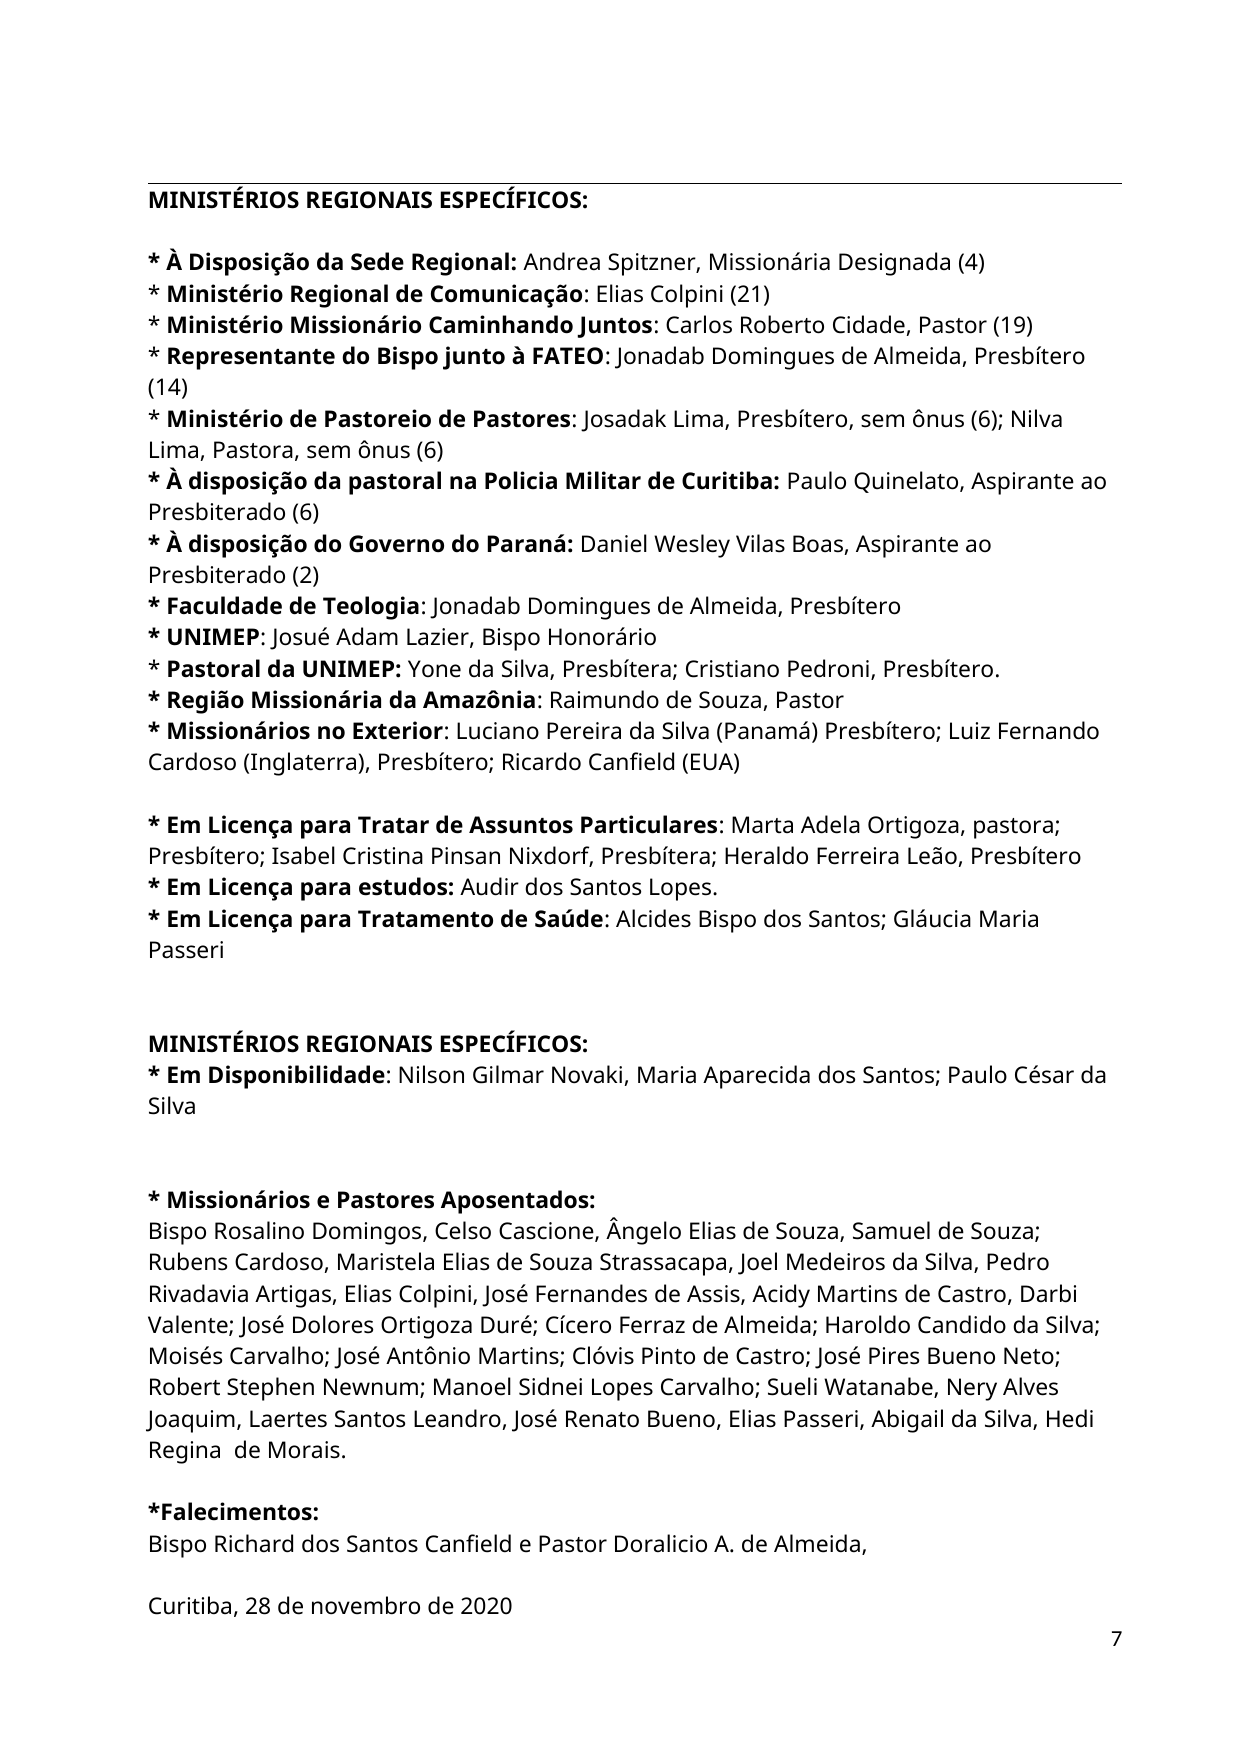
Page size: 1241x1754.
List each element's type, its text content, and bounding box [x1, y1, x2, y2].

text * Missionários no Exterior: Luciano Pereira da Silva (Panamá) Presbítero; Luiz Fernando Cardoso (Inglaterra), Presbítero; Ricardo Canfield (EUA) [148, 715, 1122, 777]
text * À disposição do Governo do Paraná: Daniel Wesley Vilas Boas, Aspirante ao Presbiterado (2) [148, 527, 1122, 590]
text * Região Missionária da Amazônia: Raimundo de Souza, Pastor [148, 684, 1122, 715]
text * Ministério de Pastoreio de Pastores: Josadak Lima, Presbítero, sem ônus (6); Nilva Lima, Pastora, sem ônus (6) [148, 402, 1122, 465]
text * Em Licença para estudos: Audir dos Santos Lopes. [148, 871, 1122, 902]
text MINISTÉRIOS REGIONAIS ESPECÍFICOS: [148, 1027, 1122, 1059]
text * Ministério Missionário Caminhando Juntos: Carlos Roberto Cidade, Pastor (19) [148, 309, 1122, 340]
text * Em Disponibilidade: Nilson Gilmar Novaki, Maria Aparecida dos Santos; Paulo César da Silva [148, 1059, 1122, 1121]
text * À disposição da pastoral na Policia Militar de Curitiba: Paulo Quinelato, Aspirante ao Presbiterado (6) [148, 465, 1122, 527]
text Bispo Richard dos Santos Canfield e Pastor Doralicio A. de Almeida, [148, 1527, 1122, 1559]
text * Missionários e Pastores Aposentados: [148, 1184, 1122, 1215]
text * Pastoral da UNIMEP: Yone da Silva, Presbítera; Cristiano Pedroni, Presbítero. [148, 652, 1122, 684]
text * Em Licença para Tratar de Assuntos Particulares: Marta Adela Ortigoza, pastora; Presbítero; Isabel Cristina Pinsan Nixdorf, Presbítera; Heraldo Ferreira Leão, Presbítero [148, 809, 1122, 871]
text * UNIMEP: Josué Adam Lazier, Bispo Honorário [148, 621, 1122, 652]
text * Ministério Regional de Comunicação: Elias Colpini (21) [148, 277, 1122, 309]
text Curitiba, 28 de novembro de 2020 [148, 1590, 1122, 1621]
text * Representante do Bispo junto à FATEO: Jonadab Domingues de Almeida, Presbítero (14) [148, 340, 1122, 402]
text * Faculdade de Teologia: Jonadab Domingues de Almeida, Presbítero [148, 590, 1122, 621]
text * Em Licença para Tratamento de Saúde: Alcides Bispo dos Santos; Gláucia Maria Passeri [148, 902, 1122, 965]
text MINISTÉRIOS REGIONAIS ESPECÍFICOS: [148, 184, 1122, 215]
text * À Disposição da Sede Regional: Andrea Spitzner, Missionária Designada (4) [148, 246, 1122, 277]
text Bispo Rosalino Domingos, Celso Cascione, Ângelo Elias de Souza, Samuel de Souza; Rubens Cardoso, Maristela Elias de Souza Strassacapa, Joel Medeiros da Silva, Pedro Rivadavia Artigas, Elias Colpini, José Fernandes de Assis, Acidy Martins de Castro, Darbi Valente; José Dolores Ortigoza Duré; Cícero Ferraz de Almeida; Haroldo Candido da Silva; Moisés Carvalho; José Antônio Martins; Clóvis Pinto de Castro; José Pires Bueno Neto; Robert Stephen Newnum; Manoel Sidnei Lopes Carvalho; Sueli Watanabe, Nery Alves Joaquim, Laertes Santos Leandro, José Renato Bueno, Elias Passeri, Abigail da Silva, Hedi Regina de Morais. [148, 1215, 1122, 1465]
text *Falecimentos: [148, 1496, 1122, 1527]
